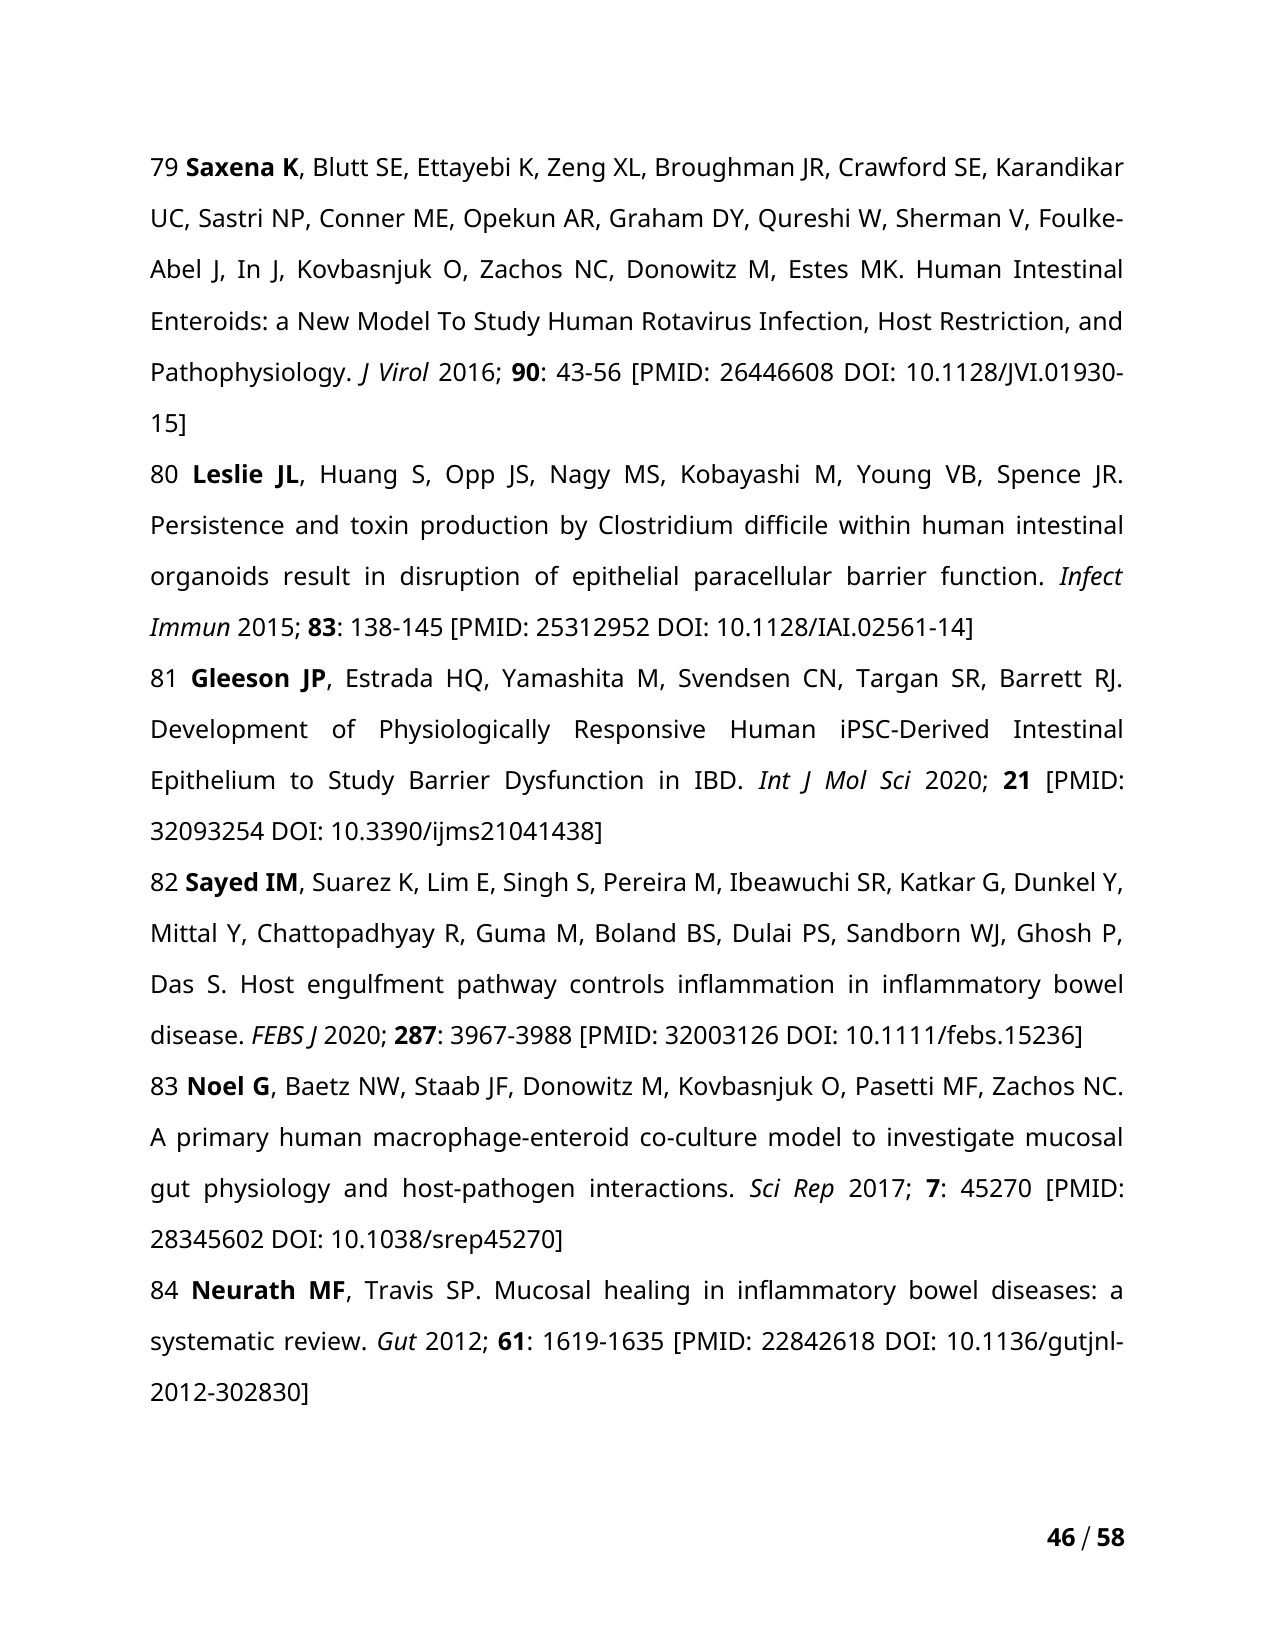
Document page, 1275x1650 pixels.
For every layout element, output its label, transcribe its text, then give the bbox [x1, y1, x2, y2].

text 79 Saxena K, Blutt SE, Ettayebi K, Zeng XL, Broughman JR, Crawford SE, Karandikar UC, Sastri NP, Conner ME, Opekun AR, Graham DY, Qureshi W, Sherman V, Foulke-Abel J, In J, Kovbasnjuk O, Zachos NC, Donowitz M, Estes MK. Human Intestinal Enteroids: a New Model To Study Human Rotavirus Infection, Host Restriction, and Pathophysiology. J Virol 2016; 90: 43-56 [PMID: 26446608 DOI: 10.1128/JVI.01930-15] [150, 150, 1125, 439]
text 84 Neurath MF, Travis SP. Mucosal healing in inflammatory bowel diseases: a systematic review. Gut 2012; 61: 1619-1635 [PMID: 22842618 DOI: 10.1136/gutjnl-2012-302830] [150, 1273, 1125, 1409]
text 82 Sayed IM, Suarez K, Lim E, Singh S, Pereira M, Ibeawuchi SR, Katkar G, Dunkel Y, Mittal Y, Chattopadhyay R, Guma M, Boland BS, Dulai PS, Sandborn WJ, Ghosh P, Das S. Host engulfment pathway controls inflammation in inflammatory bowel disease. FEBS J 2020; 287: 3967-3988 [PMID: 32003126 DOI: 10.1111/febs.15236] [150, 864, 1125, 1052]
text 83 Noel G, Baetz NW, Staab JF, Donowitz M, Kovbasnjuk O, Pasetti MF, Zachos NC. A primary human macrophage-enteroid co-culture model to investigate mucosal gut physiology and host-pathogen interactions. Sci Rep 2017; 7: 45270 [PMID: 28345602 DOI: 10.1038/srep45270] [150, 1069, 1125, 1256]
text 81 Gleeson JP, Estrada HQ, Yamashita M, Svendsen CN, Targan SR, Barrett RJ. Development of Physiologically Responsive Human iPSC-Derived Intestinal Epithelium to Study Barrier Dysfunction in IBD. Int J Mol Sci 2020; 21 [PMID: 32093254 DOI: 10.3390/ijms21041438] [150, 660, 1125, 848]
text 80 Leslie JL, Huang S, Opp JS, Nagy MS, Kobayashi M, Young VB, Spence JR. Persistence and toxin production by Clostridium difficile within human intestinal organoids result in disruption of epithelial paracellular barrier function. Infect Immun 2015; 83: 138-145 [PMID: 25312952 DOI: 10.1128/IAI.02561-14] [150, 456, 1125, 643]
